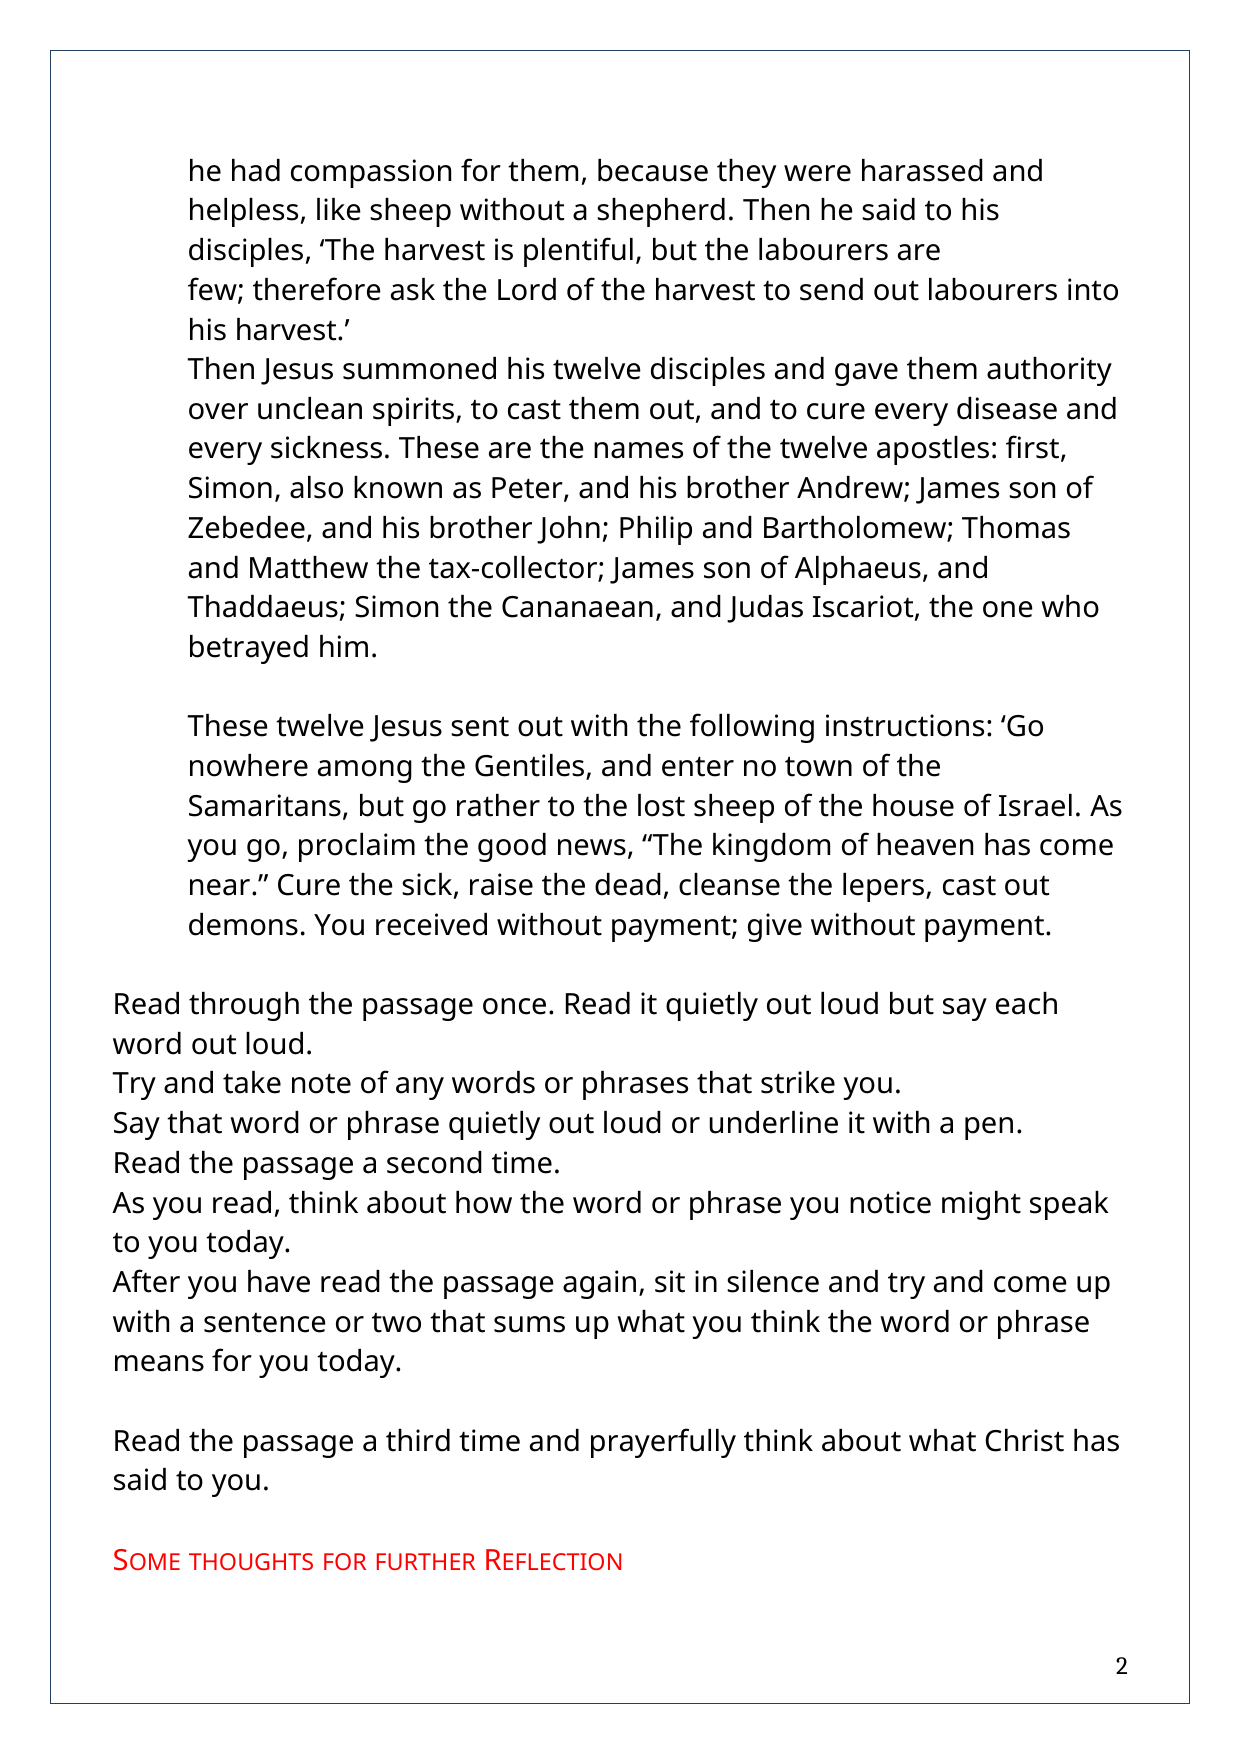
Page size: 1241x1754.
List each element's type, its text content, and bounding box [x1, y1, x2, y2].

text After you have read the passage again, sit in silence and try and come up with a sentence or two that sums up what you think the word or phrase means for you today. [112, 1261, 1128, 1380]
text As you read, think about how the word or phrase you notice might speak to you today. [112, 1182, 1128, 1261]
text Read the passage a third time and prayerfully think about what Christ has said to you. [112, 1420, 1128, 1499]
text Read through the passage once. Read it quietly out loud but say each word out loud. [112, 983, 1128, 1063]
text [187, 150, 1128, 348]
text Try and take note of any words or phrases that strike you. [112, 1063, 1128, 1102]
text Some thoughts for further Reflection [112, 1539, 1128, 1579]
text Read the passage a second time. [112, 1142, 1128, 1182]
text Say that word or phrase quietly out loud or underline it with a pen. [112, 1102, 1128, 1142]
text These twelve Jesus sent out with the following instructions: ‘Go nowhere among the Gentiles, and enter no town of the Samaritans, but go rather to the lost sheep of the house of Israel. As you go, proclaim the good news, “The kingdom of heaven has come near.” Cure the sick, raise the dead, cleanse the lepers, cast out demons. You received without payment; give without payment. [187, 706, 1128, 944]
text Then Jesus summoned his twelve disciples and gave them authority over unclean spirits, to cast them out, and to cure every disease and every sickness. These are the names of the twelve apostles: first, Simon, also known as Peter, and his brother Andrew; James son of Zebedee, and his brother John; Philip and Bartholomew; Thomas and Matthew the tax-collector; James son of Alphaeus, and Thaddaeus; Simon the Cananaean, and Judas Iscariot, the one who betrayed him. [187, 348, 1128, 666]
